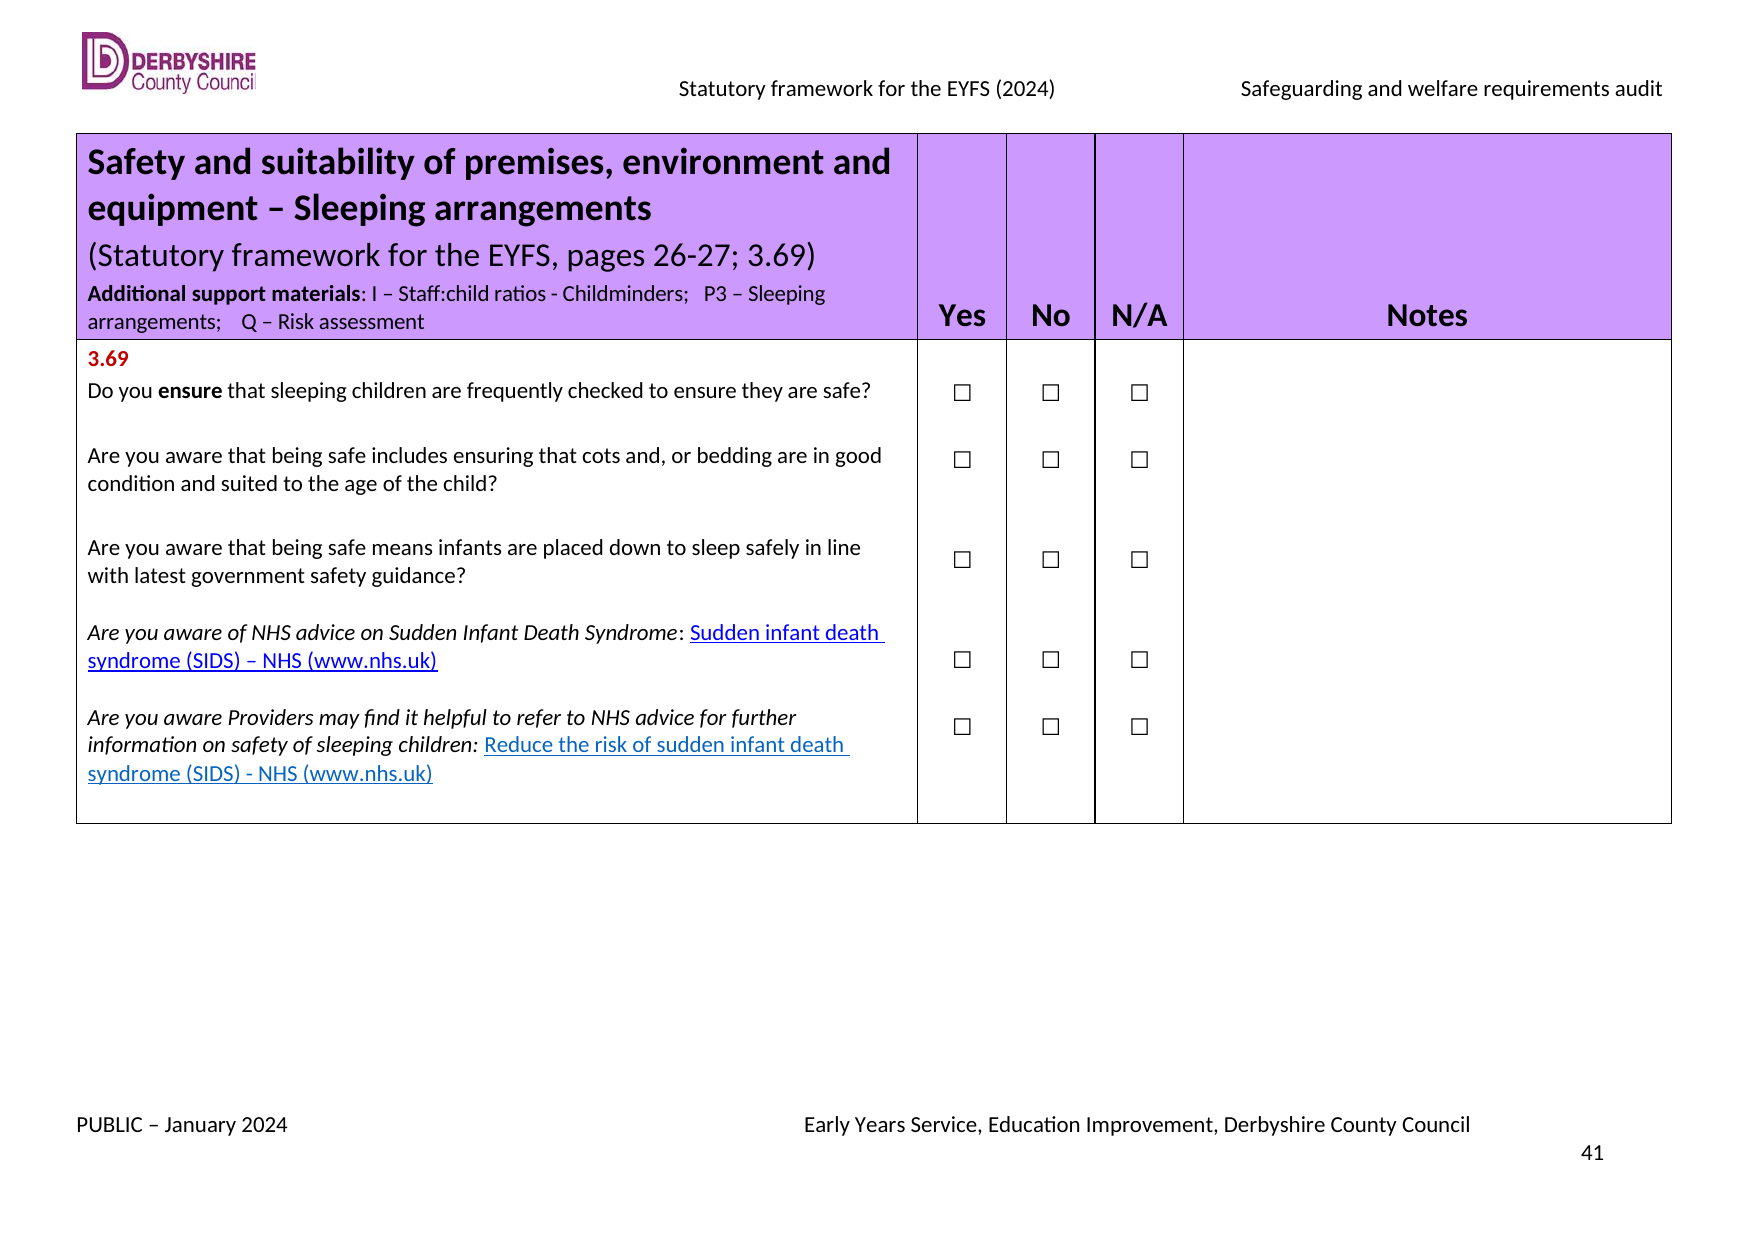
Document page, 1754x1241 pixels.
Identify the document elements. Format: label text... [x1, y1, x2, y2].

table_cell [1096, 340, 1183, 823]
table_header N/A [1096, 134, 1183, 339]
table_header Safety and suitability of premises, environment and equipment – Sleeping arrangements (Statutory framework for the EYFS, pages 26-27; 3.69) Additional support materials: I – Staff:child ratios - Childminders; P3 – Sleeping arrangements; Q – Risk assessment [77, 134, 917, 339]
table_header Yes [918, 134, 1006, 339]
table_cell [918, 340, 1006, 823]
table_cell [1184, 340, 1671, 823]
picture [82, 32, 256, 94]
table_cell 3.69 Do you ensure that sleeping children are frequently checked to ensure they are safe? Are you aware that being safe includes ensuring that cots and, or bedding are in good condition and suited to the age of the child? Are you aware that being safe means infants are placed down to sleep safely in line with latest government safety guidance? Are you aware of NHS advice on Sudden Infant Death Syndrome: Sudden infant death syndrome (SIDS) – NHS (www.nhs.uk) Are you aware Providers may find it helpful to refer to NHS advice for further information on safety of sleeping children: Reduce the risk of sudden infant death syndrome (SIDS) - NHS (www.nhs.uk) [77, 340, 917, 823]
table_header No [1007, 134, 1094, 339]
table_header Notes [1184, 134, 1671, 339]
table_cell [1007, 340, 1094, 823]
